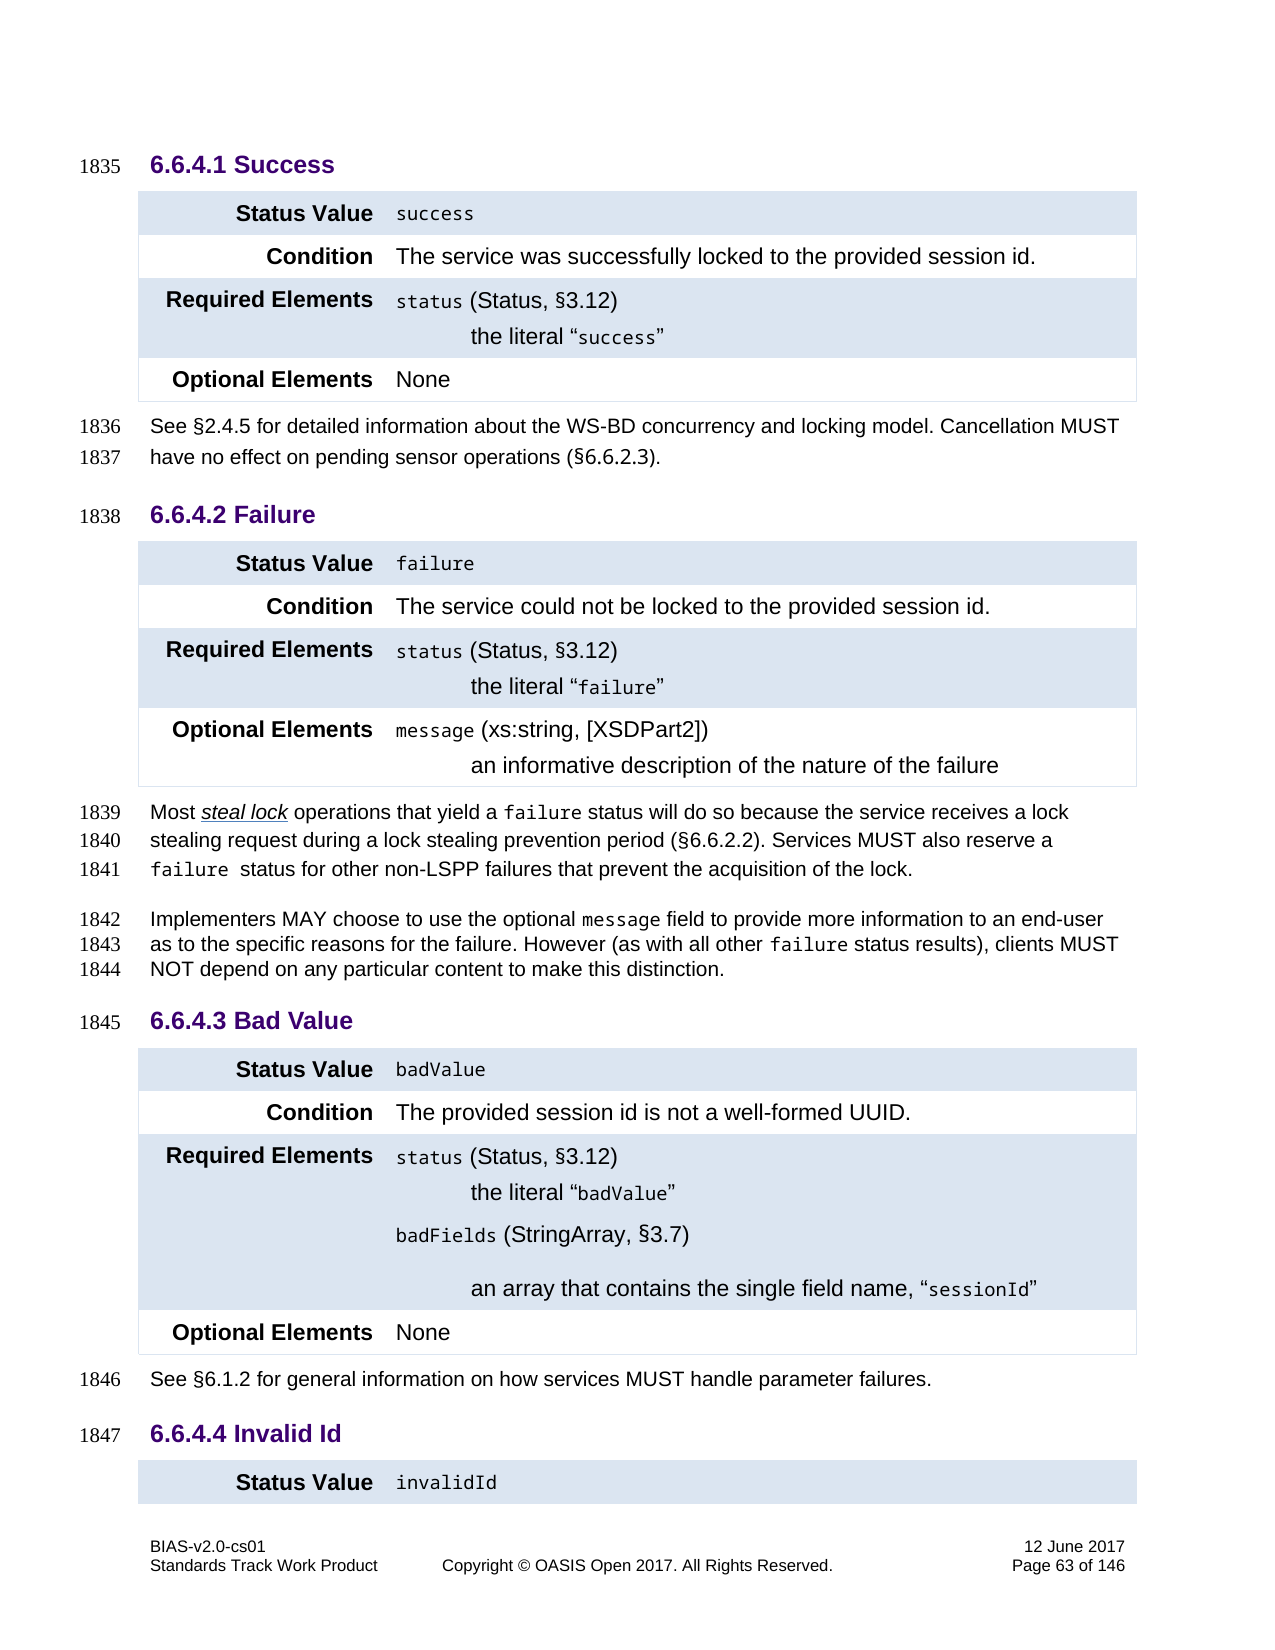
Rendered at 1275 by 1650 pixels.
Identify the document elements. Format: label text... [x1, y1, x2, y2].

subtitle Failure [150, 500, 1125, 529]
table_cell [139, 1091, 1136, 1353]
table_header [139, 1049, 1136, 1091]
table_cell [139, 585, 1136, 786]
text Most steal lock operations that yield a failure status will do so because the service receives a lock stealing request during a lock stealing prevention period (§6.6.2.2). Services MUST also reserve a failure status for other non-LSPP failures that prevent the acquisition of the lock. [150, 799, 1125, 882]
subtitle Bad Value [150, 1006, 1125, 1035]
text See §6.1.2 for general information on how services MUST handle parameter failures. [150, 1366, 1125, 1390]
subtitle Invalid Id [150, 1419, 1125, 1448]
text Implementers MAY choose to use the optional message field to provide more information to an end-user as to the specific reasons for the failure. However (as with all other failure status results), clients MUST NOT depend on any particular content to make this distinction. [150, 906, 1125, 981]
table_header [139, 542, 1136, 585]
subtitle Success [150, 150, 1125, 179]
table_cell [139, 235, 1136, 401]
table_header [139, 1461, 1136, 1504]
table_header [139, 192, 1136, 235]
text See §2.4.5 for detailed information about the WS-BD concurrency and locking model. Cancellation MUST have no effect on pending sensor operations (§6.6.2.3). [150, 414, 1125, 471]
